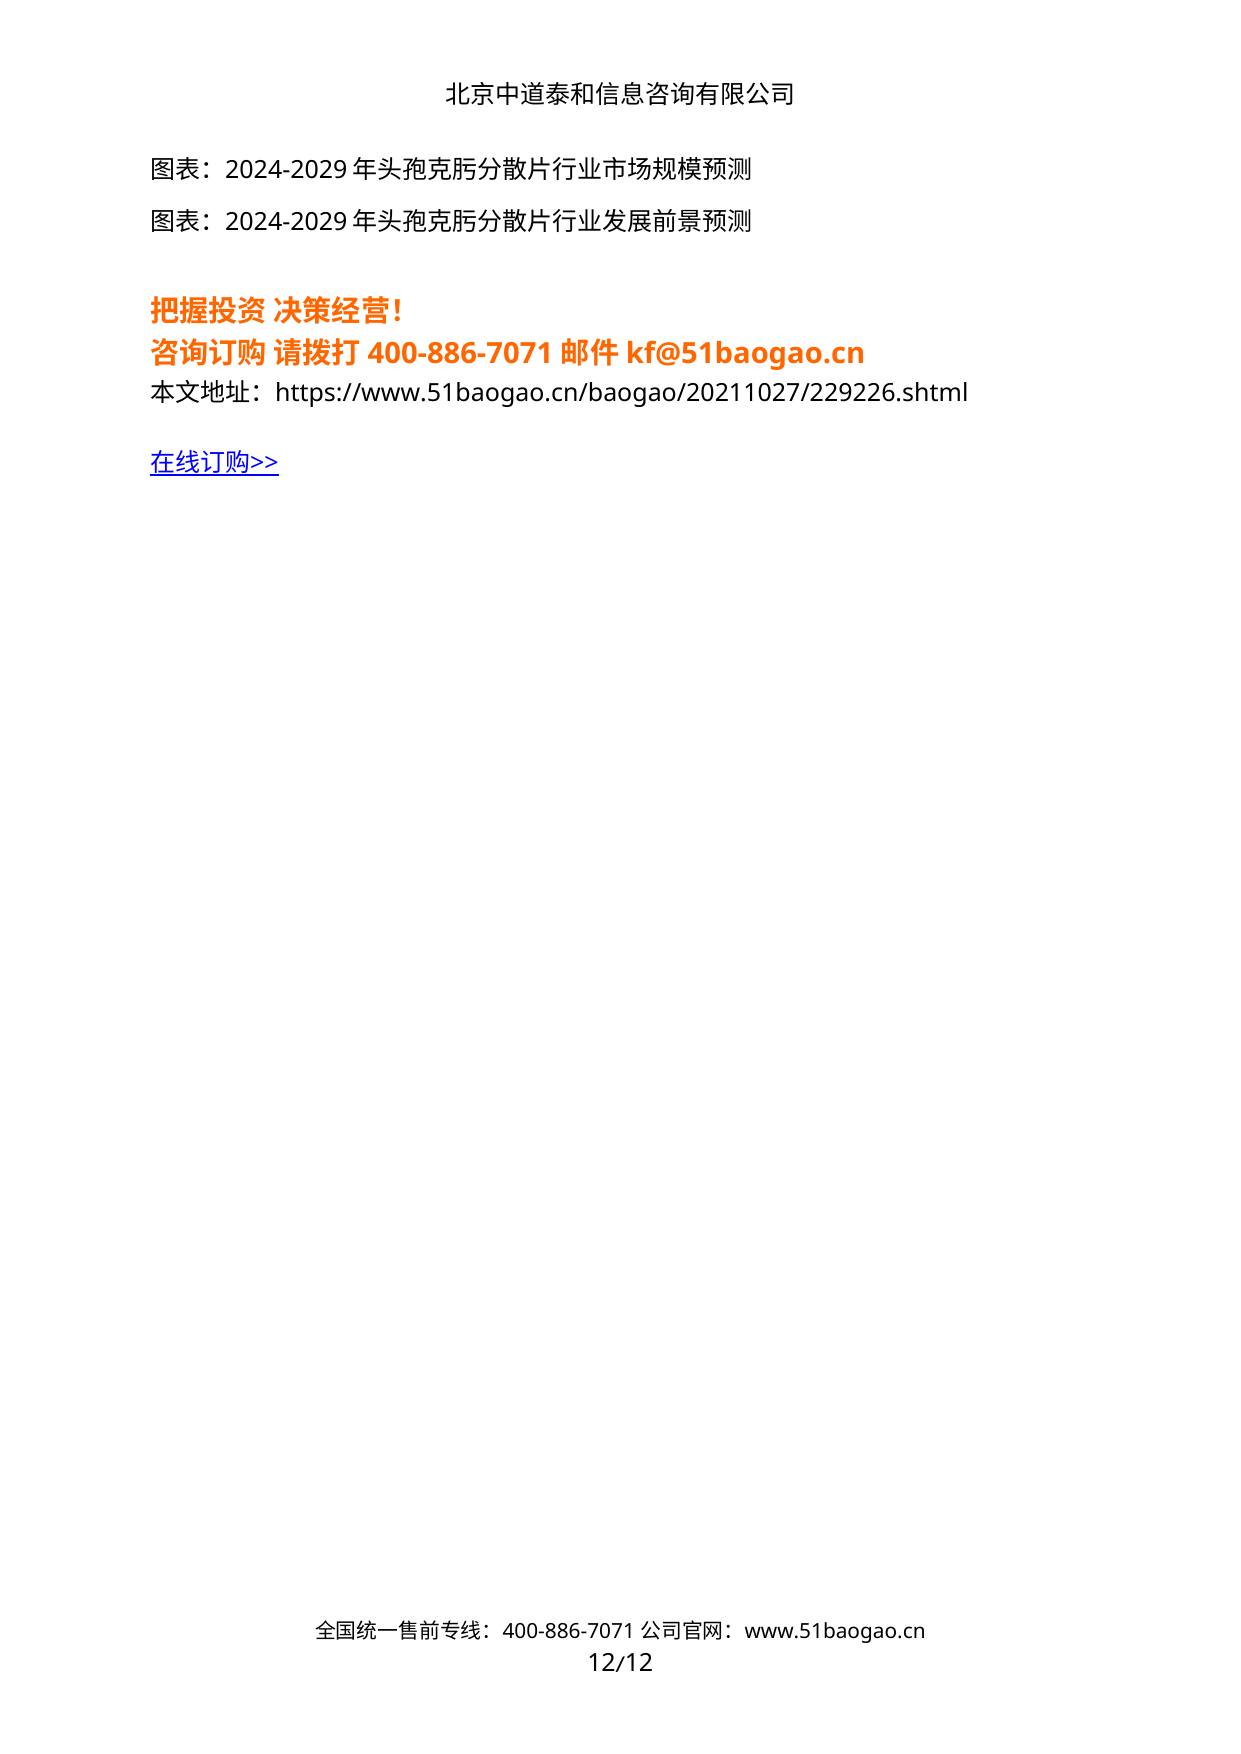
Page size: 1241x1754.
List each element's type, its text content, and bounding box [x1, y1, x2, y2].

text 图表：2024-2029年头孢克肟分散片行业发展前景预测 [150, 202, 1090, 238]
text 把握投资 决策经营！咨询订购 请拨打 400-886-7071 邮件 kf@51baogao.cn本文地址：https://www.51baogao.cn/baogao/20211027/229226.shtml [150, 254, 1090, 409]
text 在线订购>> [150, 409, 1090, 479]
text 图表：2024-2029年头孢克肟分散片行业市场规模预测 [150, 150, 1090, 186]
